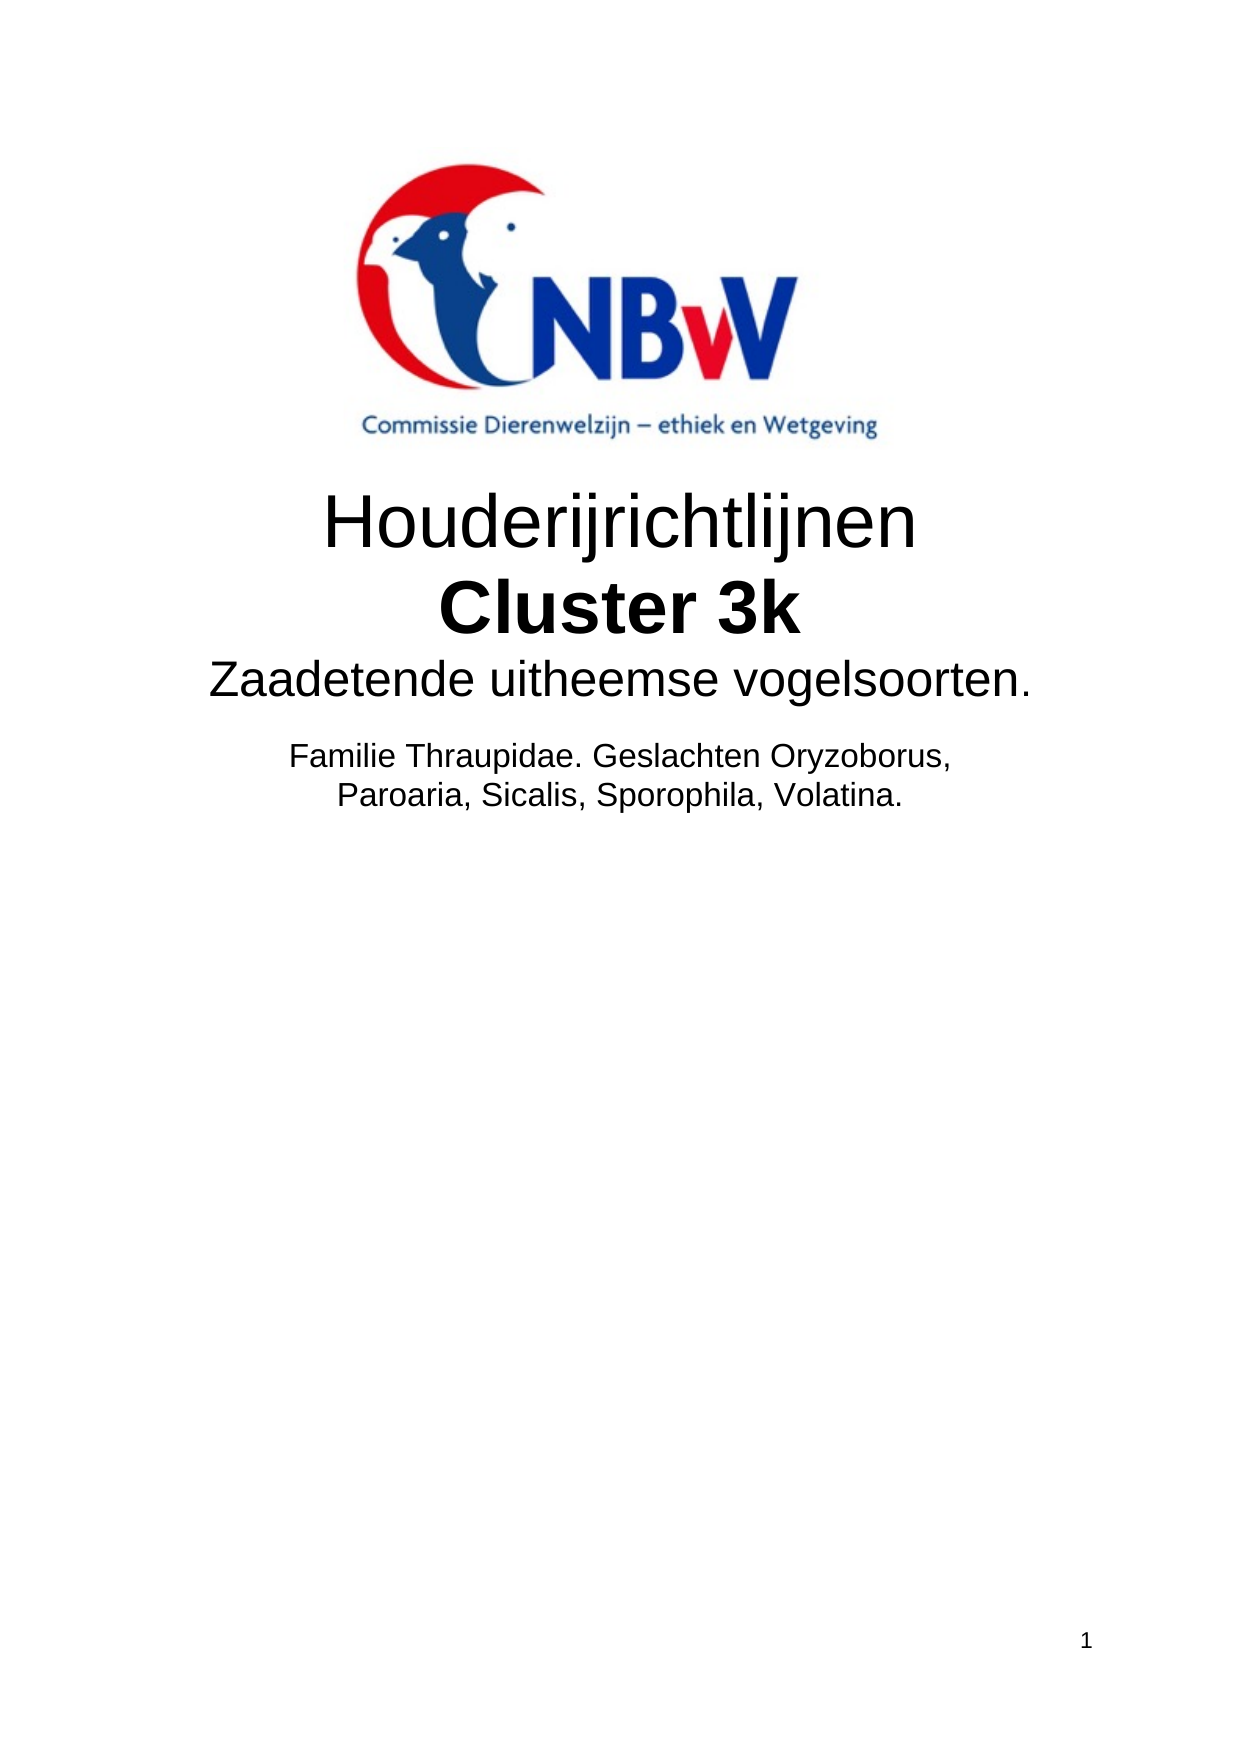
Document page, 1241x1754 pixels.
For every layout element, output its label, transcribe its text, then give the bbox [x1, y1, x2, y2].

text Houderijrichtlijnen [148, 477, 1093, 563]
text Paroaria, Sicalis, Sporophila, Volatina. [148, 775, 1093, 813]
text Familie Thraupidae. Geslachten Oryzoborus, [148, 736, 1093, 775]
picture [343, 147, 897, 453]
text Cluster 3k [148, 563, 1093, 649]
text Zaadetende uitheemse vogelsoorten. [148, 649, 1093, 707]
